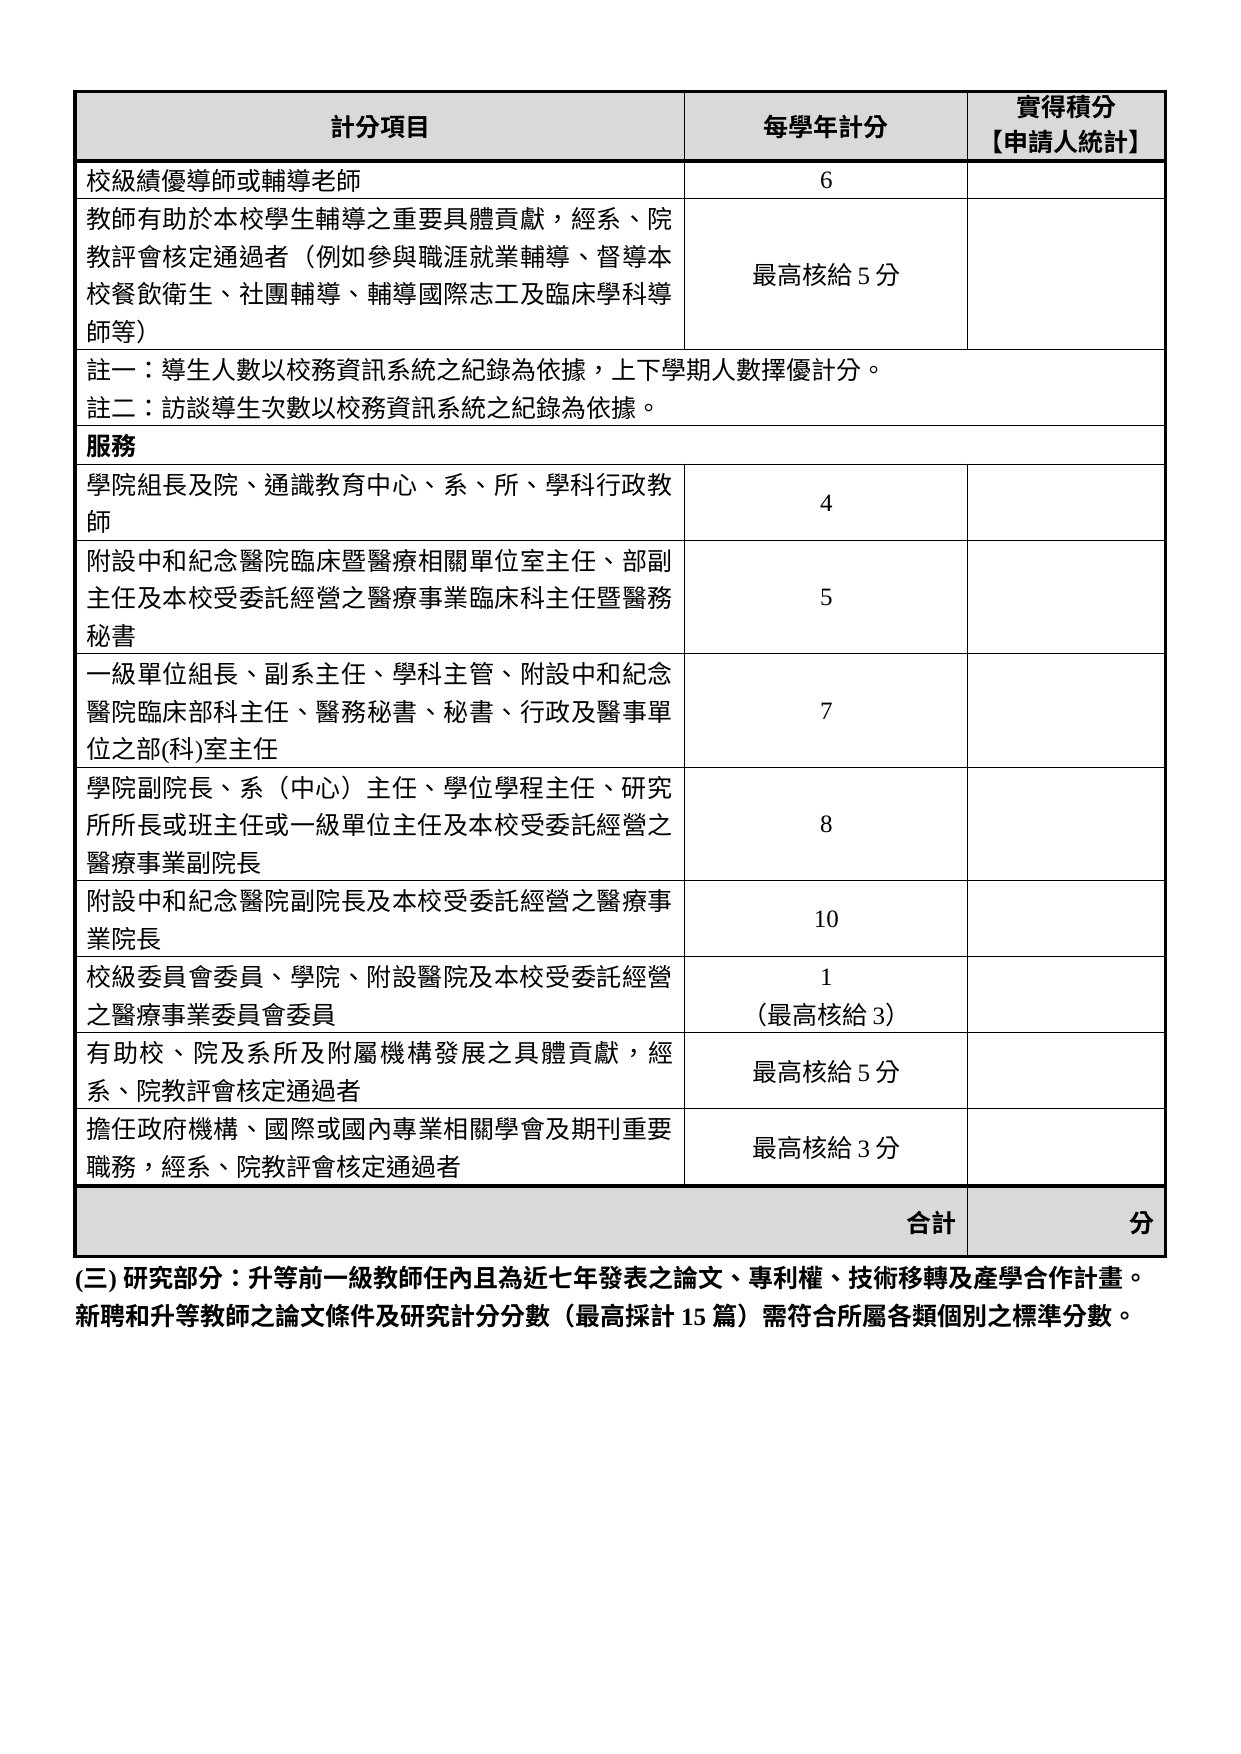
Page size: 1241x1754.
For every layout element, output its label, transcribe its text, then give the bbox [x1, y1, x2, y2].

table_cell 教師有助於本校學生輔導之重要具體貢獻，經系、院教評會核定通過者（例如參與職涯就業輔導、督導本校餐飲衛生、社團輔導、輔導國際志工及臨床學科導師等） [77, 199, 684, 349]
table_cell 最高核給3分 [685, 1109, 967, 1184]
table_cell 7 [685, 654, 967, 767]
table_header 每學年計分 [685, 93, 967, 159]
table_cell 8 [685, 768, 967, 880]
table_cell 校級績優導師或輔導老師 [77, 163, 684, 198]
table_header 計分項目 [77, 93, 684, 159]
table_cell [968, 881, 1164, 956]
table_cell [968, 1109, 1164, 1184]
table_cell 校級委員會委員、學院、附設醫院及本校受委託經營之醫療事業委員會委員 [77, 957, 684, 1032]
text (三) 研究部分：升等前一級教師任內且為近七年發表之論文、專利權、技術移轉及產學合作計畫。 [75, 1258, 1165, 1296]
table_cell 註一：導生人數以校務資訊系統之紀錄為依據，上下學期人數擇優計分。 註二：訪談導生次數以校務資訊系統之紀錄為依據。 [77, 350, 1164, 425]
table_cell 最高核給5分 [685, 1033, 967, 1108]
table_cell 服務 [77, 426, 1164, 463]
table_cell 6 [685, 163, 967, 198]
table_cell 一級單位組長、副系主任、學科主管、附設中和紀念醫院臨床部科主任、醫務秘書、秘書、行政及醫事單位之部(科)室主任 [77, 654, 684, 767]
table_cell 學院組長及院、通識教育中心、系、所、學科行政教師 [77, 465, 684, 539]
table_cell 學院副院長、系（中心）主任、學位學程主任、研究所所長或班主任或一級單位主任及本校受委託經營之醫療事業副院長 [77, 768, 684, 880]
table_cell 附設中和紀念醫院臨床暨醫療相關單位室主任、部副主任及本校受委託經營之醫療事業臨床科主任暨醫務秘書 [77, 541, 684, 653]
table_cell [968, 1033, 1164, 1108]
table_cell 附設中和紀念醫院副院長及本校受委託經營之醫療事業院長 [77, 881, 684, 956]
table_cell [968, 768, 1164, 880]
table_cell 分 [968, 1188, 1164, 1255]
table_cell [968, 957, 1164, 1032]
table_cell [968, 654, 1164, 767]
table_cell 合計 [77, 1188, 967, 1255]
table_cell [968, 541, 1164, 653]
table_cell [968, 163, 1164, 198]
table_cell 擔任政府機構、國際或國內專業相關學會及期刊重要職務，經系、院教評會核定通過者 [77, 1109, 684, 1184]
table_cell 10 [685, 881, 967, 956]
table_cell [968, 465, 1164, 539]
table_header 實得積分 【申請人統計】 [968, 93, 1164, 159]
table_cell [968, 199, 1164, 349]
table_cell 有助校、院及系所及附屬機構發展之具體貢獻，經系、院教評會核定通過者 [77, 1033, 684, 1108]
text 新聘和升等教師之論文條件及研究計分分數（最高採計 15 篇）需符合所屬各類個別之標準分數。 [75, 1296, 1165, 1333]
table_cell 1 （最高核給3） [685, 957, 967, 1032]
table_cell 最高核給5分 [685, 199, 967, 349]
table_cell 4 [685, 465, 967, 539]
table_cell 5 [685, 541, 967, 653]
